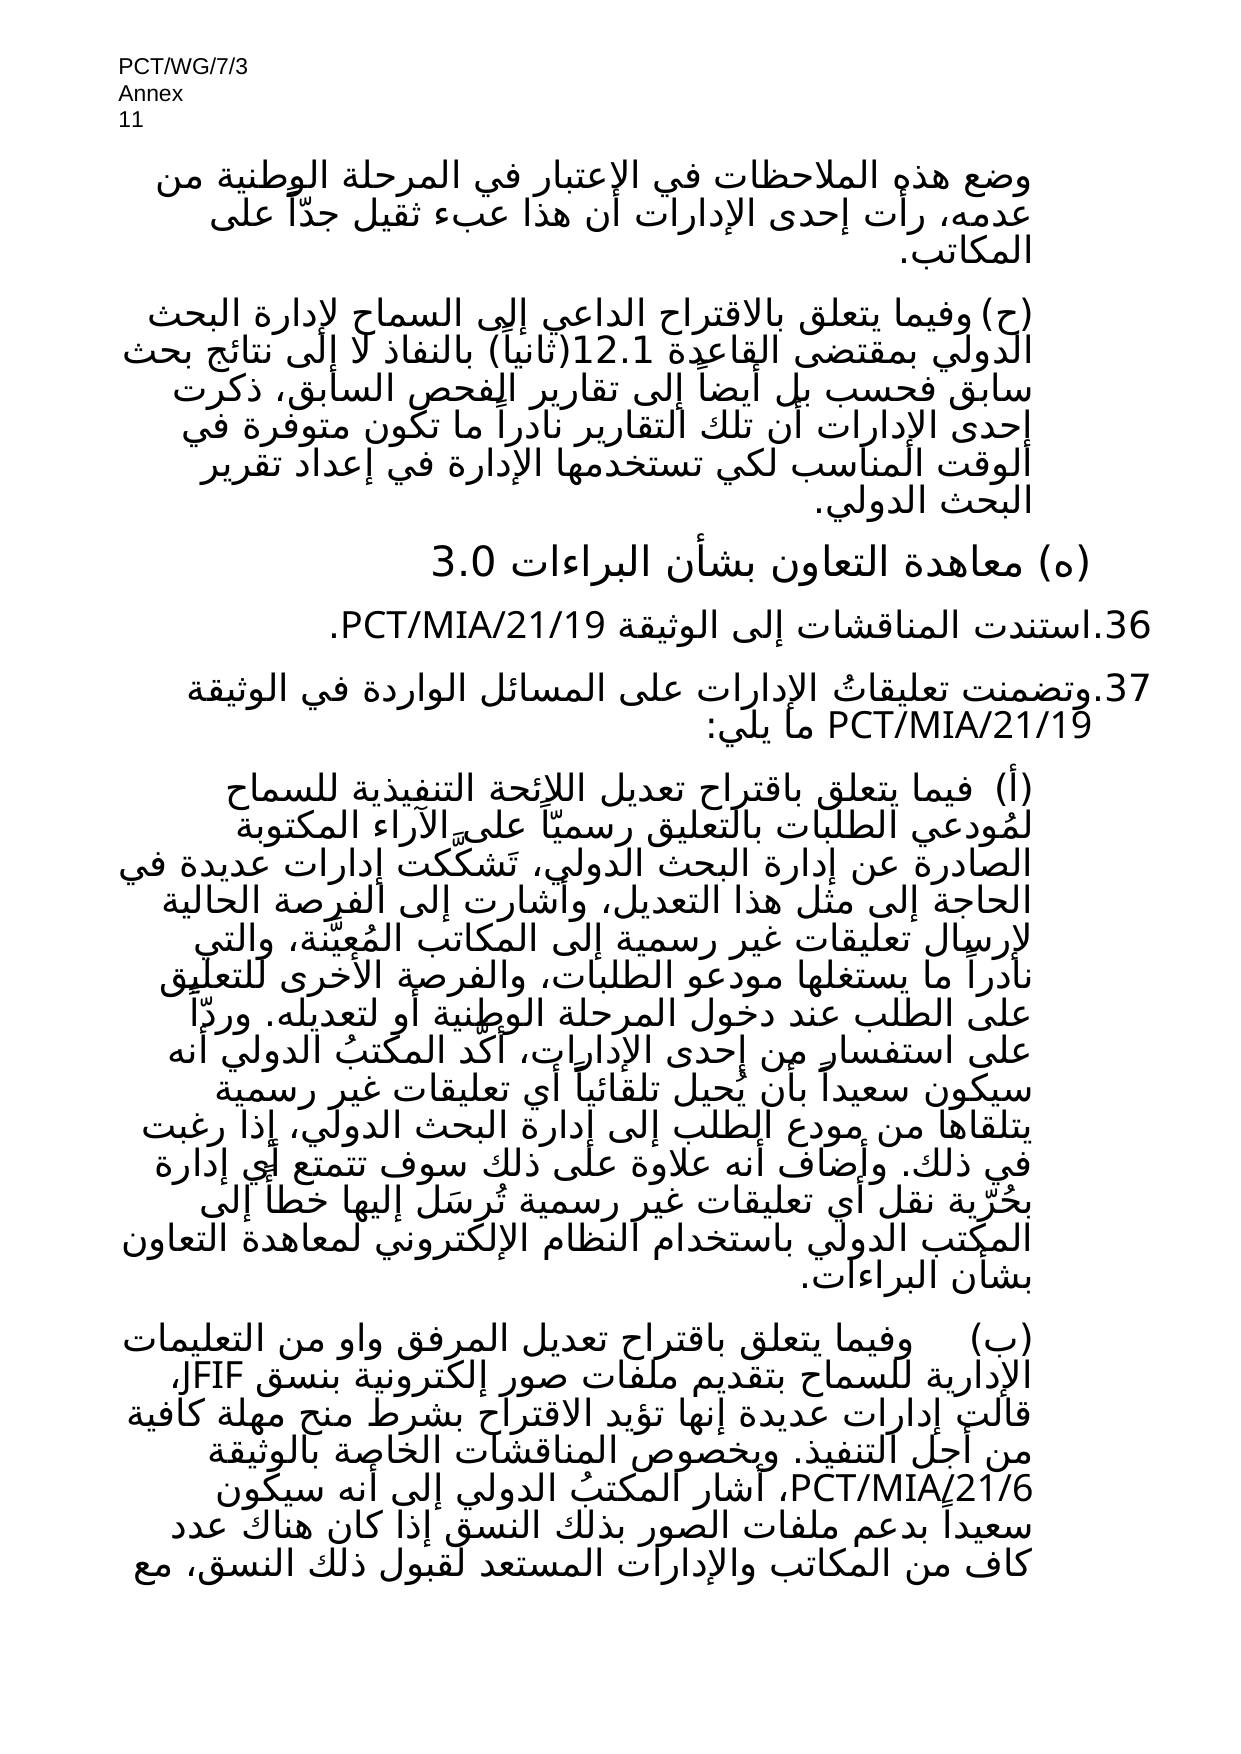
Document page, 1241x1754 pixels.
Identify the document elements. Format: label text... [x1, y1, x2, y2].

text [118, 1321, 1033, 1583]
text (ه) معاهدة التعاون بشأن البراءات 3.0 [604, 546, 1092, 583]
text (ه) معاهدة التعاون بشأن البراءات 3.0 [118, 546, 632, 583]
list وتضمنت تعليقاتُ الإدارات على المسائل الواردة في الوثيقة PCT/MIA/21/19 ما يلي: [118, 671, 1093, 746]
text (أ) فيما يتعلق باقتراح تعديل اللائحة التنفيذية للسماح لمُودعي الطلبات بالتعليق رسميّاً على الآراء المكتوبة الصادرة عن إدارة البحث الدولي، تَشكَّكت إدارات عديدة في الحاجة إلى مثل هذا التعديل، وأشارت إلى الفرصة الحالية لإرسال تعليقات غير رسمية إلى المكاتب المُعيَّنة، والتي نادراً ما يستغلها مودعو الطلبات، والفرصة الأخرى للتعليق على الطلب عند دخول المرحلة الوطنية أو لتعديله. وردّاً على استفسار من إحدى الإدارات، أكَّد المكتبُ الدولي أنه سيكون سعيداً بأن يُحيل تلقائياً أي تعليقات غير رسمية يتلقاها من مودع الطلب إلى إدارة البحث الدولي، إذا رغبت في ذلك. وأضاف أنه علاوة على ذلك سوف تتمتع أي إدارة بحُرّية نقل أي تعليقات غير رسمية تُرسَل إليها خطأً إلى المكتب الدولي باستخدام النظام الإلكتروني لمعاهدة التعاون بشأن البراءات. [118, 771, 1033, 1296]
list استندت المناقشات إلى الوثيقة PCT/MIA/21/19. [118, 608, 1093, 646]
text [118, 158, 1033, 271]
text (ح) وفيما يتعلق بالاقتراح الداعي إلى السماح لإدارة البحث الدولي بمقتضى القاعدة 12.1(ثانياً) بالنفاذ لا إلى نتائج بحث سابق فحسب بل أيضاً إلى تقارير الفحص السابق، ذكرت إحدى الإدارات أن تلك التقارير نادراً ما تكون متوفرة في الوقت المناسب لكي تستخدمها الإدارة في إعداد تقرير البحث الدولي. [118, 296, 1033, 521]
